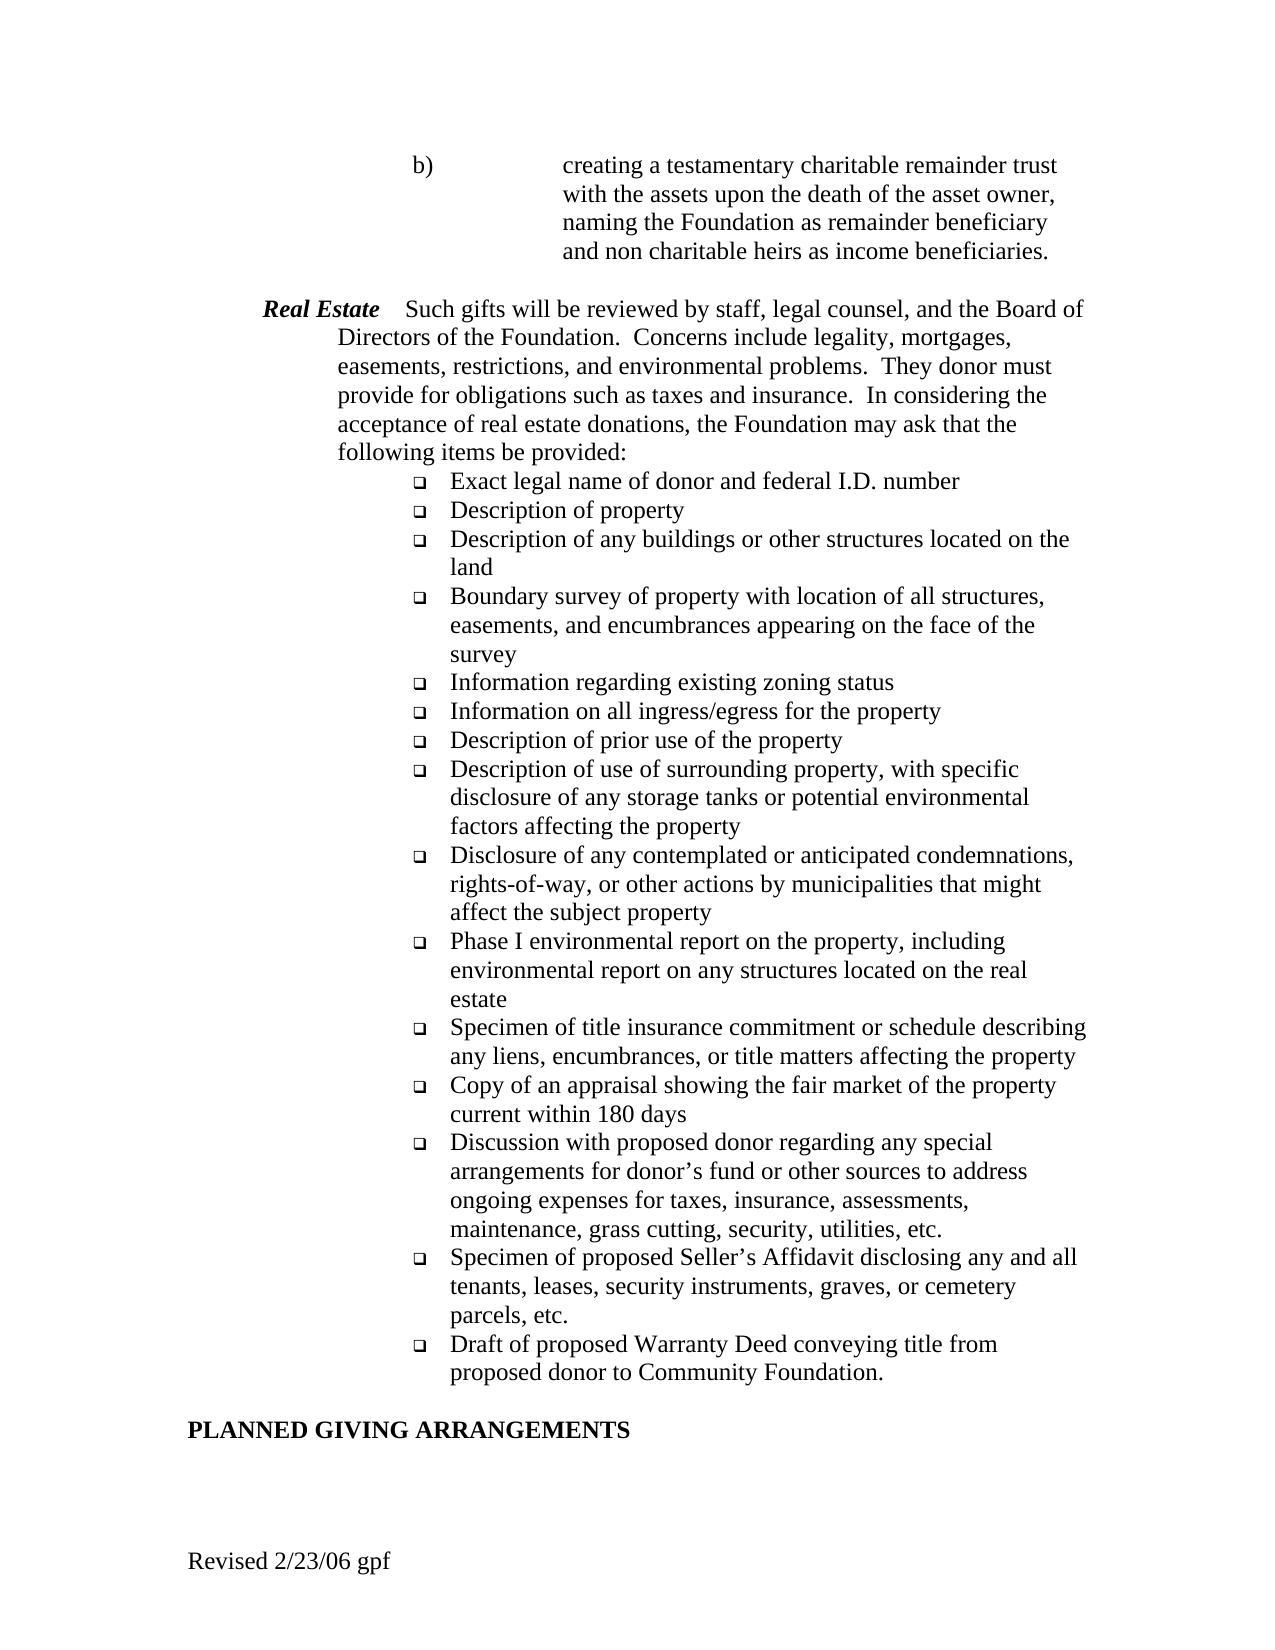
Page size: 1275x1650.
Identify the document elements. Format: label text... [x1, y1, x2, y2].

list Information regarding existing zoning status [412, 667, 1087, 696]
list creating a testamentary charitable remainder trust with the assets upon the death of the asset owner, naming the Foundation as remainder beneficiary and non charitable heirs as income beneficiaries. [412, 150, 1087, 265]
list Specimen of proposed Seller’s Affidavit disclosing any and all tenants, leases, security instruments, graves, or cemetery parcels, etc. [412, 1242, 1087, 1329]
list Copy of an appraisal showing the fair market of the property current within 180 days [412, 1070, 1087, 1127]
list Description of use of surrounding property, with specific disclosure of any storage tanks or potential environmental factors affecting the property [412, 754, 1087, 840]
list Description of property [412, 495, 1087, 524]
list Description of prior use of the property [412, 725, 1087, 754]
list Boundary survey of property with location of all structures, easements, and encumbrances appearing on the face of the survey [412, 581, 1087, 667]
list Exact legal name of donor and federal I.D. number [412, 466, 1087, 495]
list Discussion with proposed donor regarding any special arrangements for donor’s fund or other sources to address ongoing expenses for taxes, insurance, assessments, maintenance, grass cutting, security, utilities, etc. [412, 1127, 1087, 1242]
list Description of any buildings or other structures located on the land [412, 524, 1087, 581]
text PLANNED GIVING ARRANGEMENTS [187, 1415, 1087, 1444]
list Phase I environmental report on the property, including environmental report on any structures located on the real estate [412, 926, 1087, 1012]
text Real Estate Such gifts will be reviewed by staff, legal counsel, and the Board of [187, 294, 1087, 322]
list Draft of proposed Warranty Deed conveying title from proposed donor to Community Foundation. [412, 1329, 1087, 1386]
list Disclosure of any contemplated or anticipated condemnations, rights-of-way, or other actions by municipalities that might affect the subject property [412, 840, 1087, 926]
list Specimen of title insurance commitment or schedule describing any liens, encumbrances, or title matters affecting the property [412, 1012, 1087, 1070]
list Information on all ingress/egress for the property [412, 696, 1087, 725]
text Directors of the Foundation. Concerns include legality, mortgages, easements, restrictions, and environmental problems. They donor must provide for obligations such as taxes and insurance. In considering the acceptance of real estate donations, the Foundation may ask that the following items be provided: [337, 322, 1087, 466]
